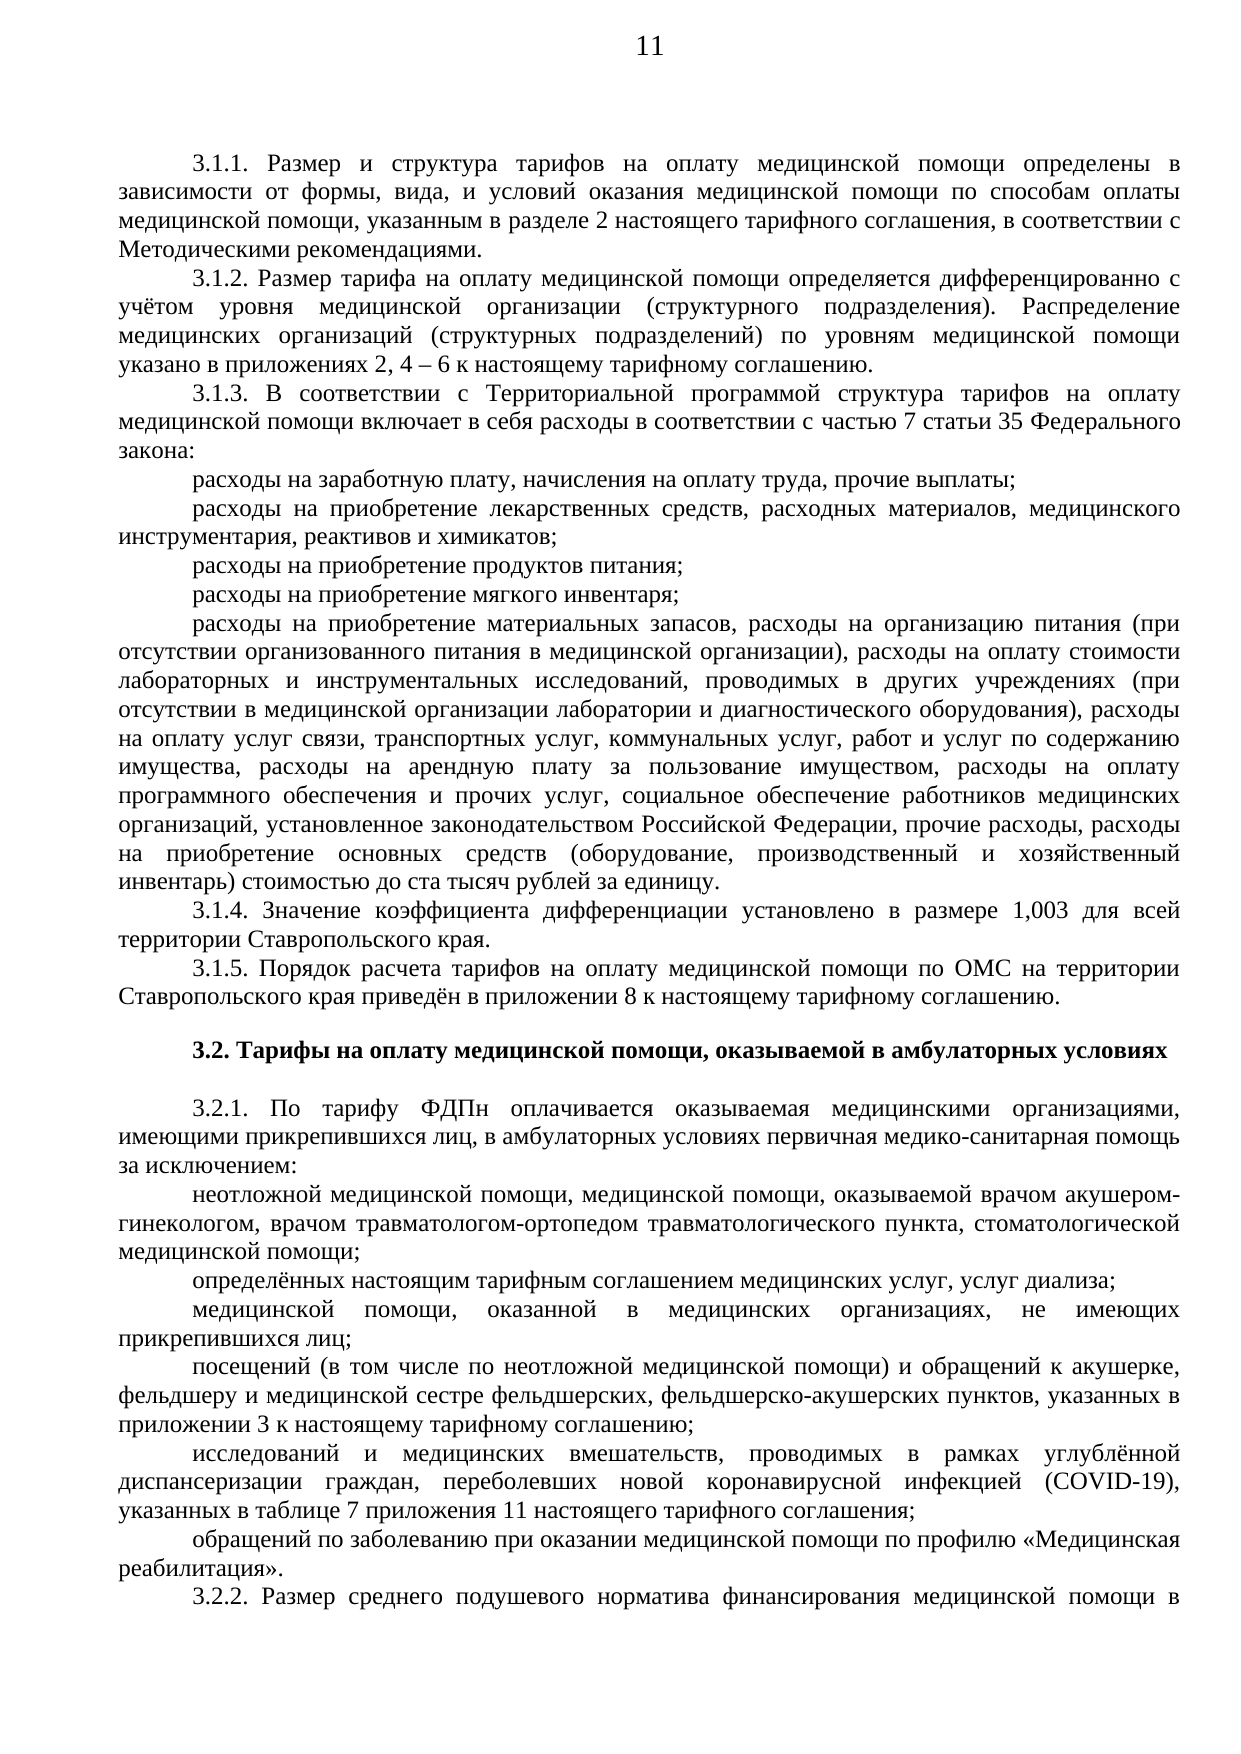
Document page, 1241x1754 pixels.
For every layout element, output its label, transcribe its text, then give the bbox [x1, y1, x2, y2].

text определённых настоящим тарифным соглашением медицинских услуг, услуг диализа; [118, 1265, 1181, 1294]
text расходы на приобретение мягкого инвентаря; [118, 579, 1181, 608]
text исследований и медицинских вмешательств, проводимых в рамках углублённой диспансеризации граждан, переболевших новой коронавирусной инфекцией (COVID-19), указанных в таблице 7 приложения 11 настоящего тарифного соглашения; [118, 1438, 1181, 1524]
text 3.1.5. Порядок расчета тарифов на оплату медицинской помощи по ОМС на территории Ставропольского края приведён в приложении 8 к настоящему тарифному соглашению. [118, 953, 1181, 1010]
text обращений по заболеванию при оказании медицинской помощи по профилю «Медицинская реабилитация». [118, 1524, 1181, 1581]
text 3.1.1. Размер и структура тарифов на оплату медицинской помощи определены в зависимости от формы, вида, и условий оказания медицинской помощи по способам оплаты медицинской помощи, указанным в разделе 2 настоящего тарифного соглашения, в соответствии с Методическими рекомендациями. [118, 148, 1181, 263]
text расходы на заработную плату, начисления на оплату труда, прочие выплаты; [118, 464, 1181, 493]
text 3.1.4. Значение коэффициента дифференциации установлено в размере 1,003 для всей территории Ставропольского края. [118, 895, 1181, 953]
text 3.1.2. Размер тарифа на оплату медицинской помощи определяется дифференцированно с учётом уровня медицинской организации (структурного подразделения). Распределение медицинских организаций (структурных подразделений) по уровням медицинской помощи указано в приложениях 2, 4 – 6 к настоящему тарифному соглашению. [118, 263, 1181, 378]
text посещений (в том числе по неотложной медицинской помощи) и обращений к акушерке, фельдшеру и медицинской сестре фельдшерских, фельдшерско-акушерских пунктов, указанных в приложении 3 к настоящему тарифному соглашению; [118, 1351, 1181, 1438]
text 3.1.3. В соответствии с Территориальной программой структура тарифов на оплату медицинской помощи включает в себя расходы в соответствии с частью 7 статьи 35 Федерального закона: [118, 378, 1181, 464]
text 3.2.1. По тарифу ФДПн оплачивается оказываемая медицинскими организациями, имеющими прикрепившихся лиц, в амбулаторных условиях первичная медико-санитарная помощь за исключением: [118, 1093, 1181, 1179]
text расходы на приобретение продуктов питания; [118, 550, 1181, 579]
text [118, 1581, 1181, 1610]
text медицинской помощи, оказанной в медицинских организациях, не имеющих прикрепившихся лиц; [118, 1294, 1181, 1351]
subtitle 3.2. Тарифы на оплату медицинской помощи, оказываемой в амбулаторных условиях [118, 1039, 1181, 1064]
text неотложной медицинской помощи, медицинской помощи, оказываемой врачом акушером-гинекологом, врачом травматологом-ортопедом травматологического пункта, стоматологической медицинской помощи; [118, 1179, 1181, 1265]
text расходы на приобретение материальных запасов, расходы на организацию питания (при отсутствии организованного питания в медицинской организации), расходы на оплату стоимости лабораторных и инструментальных исследований, проводимых в других учреждениях (при отсутствии в медицинской организации лаборатории и диагностического оборудования), расходы на оплату услуг связи, транспортных услуг, коммунальных услуг, работ и услуг по содержанию имущества, расходы на арендную плату за пользование имуществом, расходы на оплату программного обеспечения и прочих услуг, социальное обеспечение работников медицинских организаций, установленное законодательством Российской Федерации, прочие расходы, расходы на приобретение основных средств (оборудование, производственный и хозяйственный инвентарь) стоимостью до ста тысяч рублей за единицу. [118, 608, 1181, 895]
text расходы на приобретение лекарственных средств, расходных материалов, медицинского инструментария, реактивов и химикатов; [118, 493, 1181, 550]
